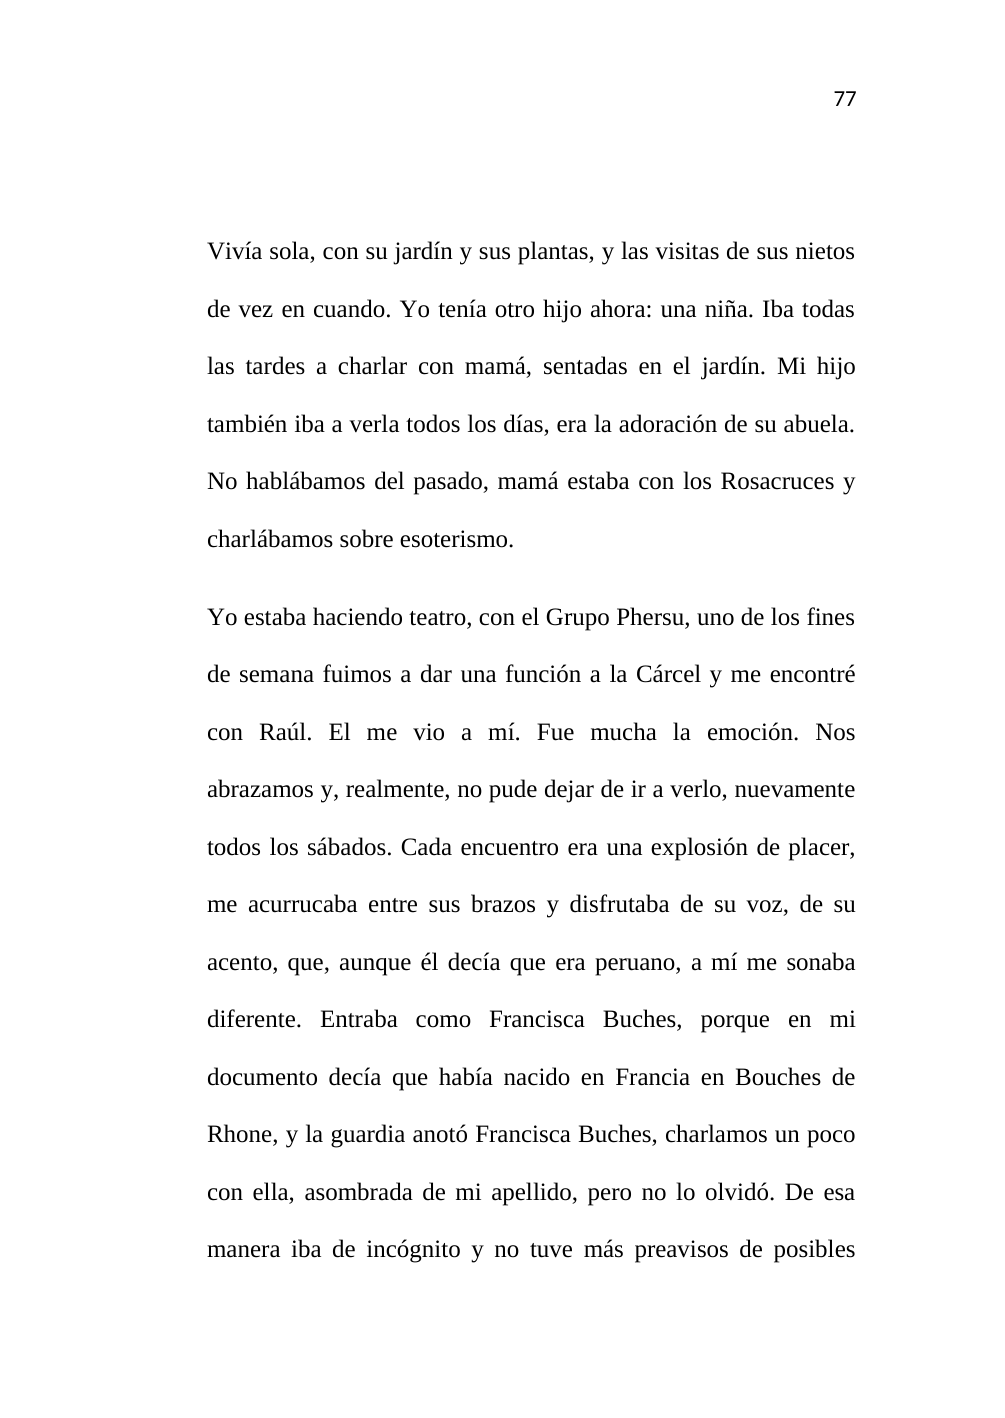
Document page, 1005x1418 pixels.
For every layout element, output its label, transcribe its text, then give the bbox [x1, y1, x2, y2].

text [207, 602, 856, 1263]
text Vivía sola, con su jardín y sus plantas, y las visitas de sus nietos de vez en cuando. Yo tenía otro hijo ahora: una niña. Iba todas las tardes a charlar con mamá, sentadas en el jardín. Mi hijo también iba a verla todos los días, era la adoración de su abuela. No hablábamos del pasado, mamá estaba con los Rosacruces y charlábamos sobre esoterismo. [207, 236, 856, 552]
